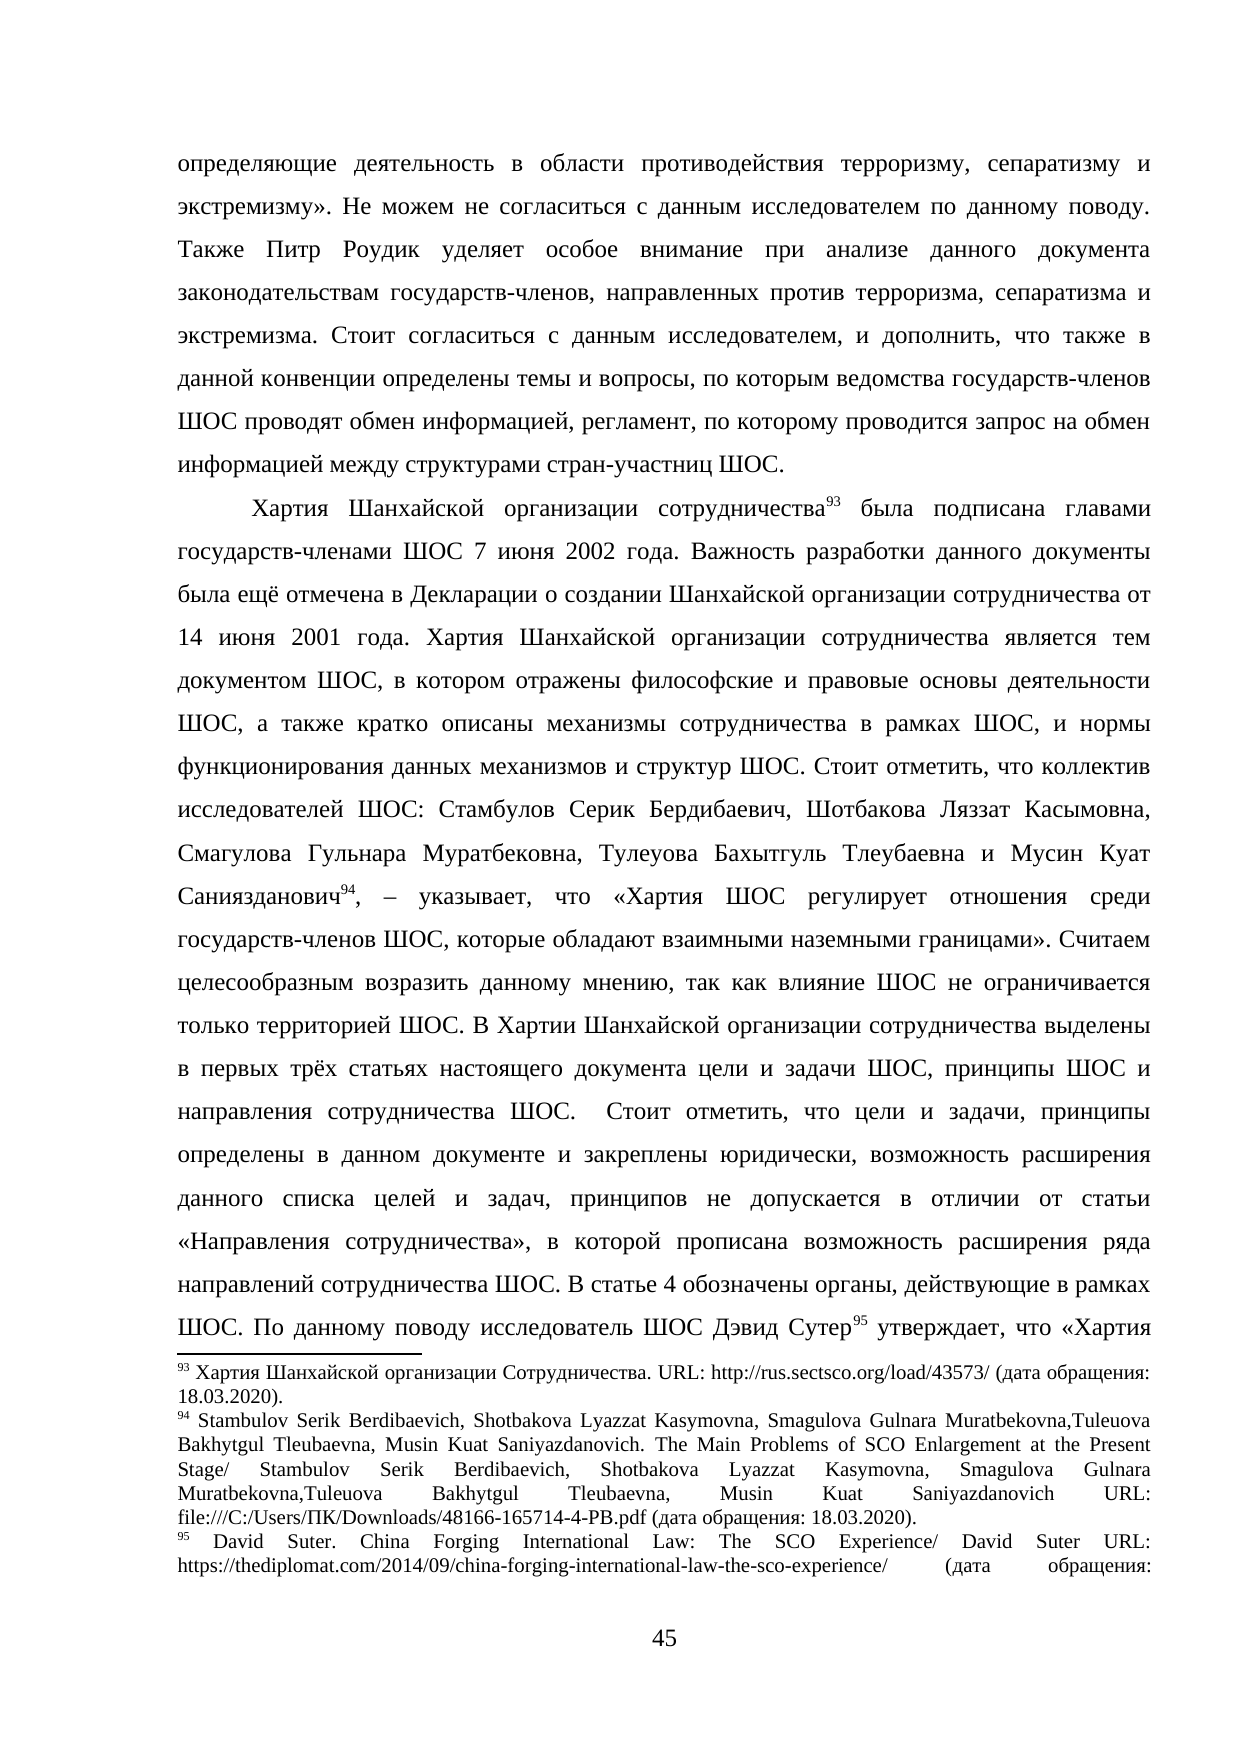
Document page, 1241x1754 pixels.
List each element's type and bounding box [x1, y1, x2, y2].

text [177, 493, 1152, 1341]
text [177, 148, 1152, 478]
